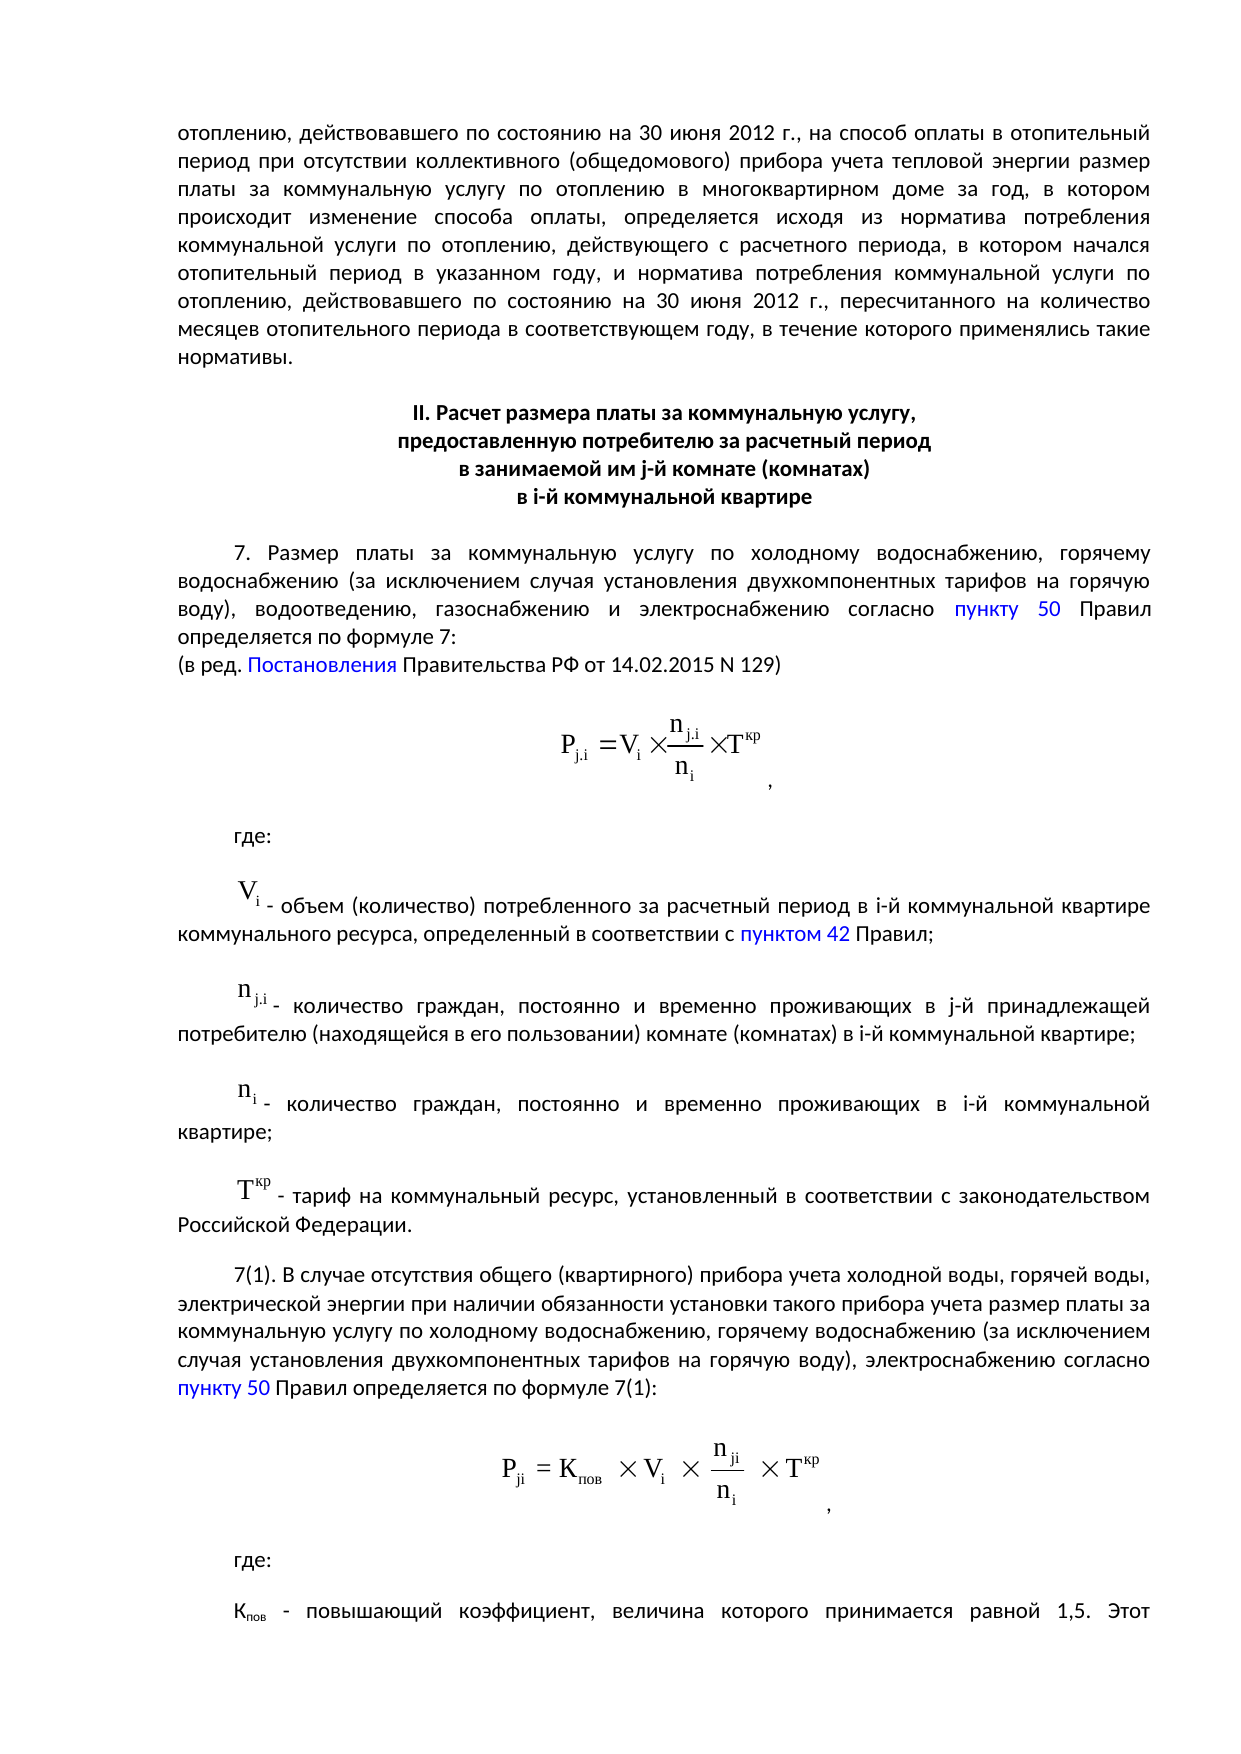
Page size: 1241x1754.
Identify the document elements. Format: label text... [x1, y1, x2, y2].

text 7(1). В случае отсутствия общего (квартирного) прибора учета холодной воды, горячей воды, электрической энергии при наличии обязанности установки такого прибора учета размер платы за коммунальную услугу по холодному водоснабжению, горячему водоснабжению (за исключением случая установления двухкомпонентных тарифов на горячую воду), электроснабжению согласно пункту 50 Правил определяется по формуле 7(1): [177, 1261, 1152, 1401]
title предоставленную потребителю за расчетный период [177, 426, 1152, 454]
title в i-й коммунальной квартире [177, 482, 1152, 510]
title II. Расчет размера платы за коммунальную услугу, [177, 398, 1152, 426]
text (в ред. Постановления Правительства РФ от 14.02.2015 N 129) [177, 651, 1152, 678]
text - объем (количество) потребленного за расчетный период в i-й коммунальной квартире коммунального ресурса, определенный в соответствии с пунктом 42 Правил; [177, 873, 1152, 947]
text где: [177, 822, 1152, 850]
title в занимаемой им j-й комнате (комнатах) [177, 454, 1152, 482]
text где: [177, 1545, 1152, 1573]
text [177, 118, 1152, 370]
text , [177, 707, 1152, 794]
text - количество граждан, постоянно и временно проживающих в i-й коммунальной квартире; [177, 1071, 1152, 1145]
text , [177, 1429, 1152, 1517]
text - количество граждан, постоянно и временно проживающих в j-й принадлежащей потребителю (находящейся в его пользовании) комнате (комнатах) в i-й коммунальной квартире; [177, 970, 1152, 1048]
text 7. Размер платы за коммунальную услугу по холодному водоснабжению, горячему водоснабжению (за исключением случая установления двухкомпонентных тарифов на горячую воду), водоотведению, газоснабжению и электроснабжению согласно пункту 50 Правил определяется по формуле 7: [177, 538, 1152, 651]
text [177, 1596, 1152, 1624]
text - тариф на коммунальный ресурс, установленный в соответствии с законодательством Российской Федерации. [177, 1168, 1152, 1238]
